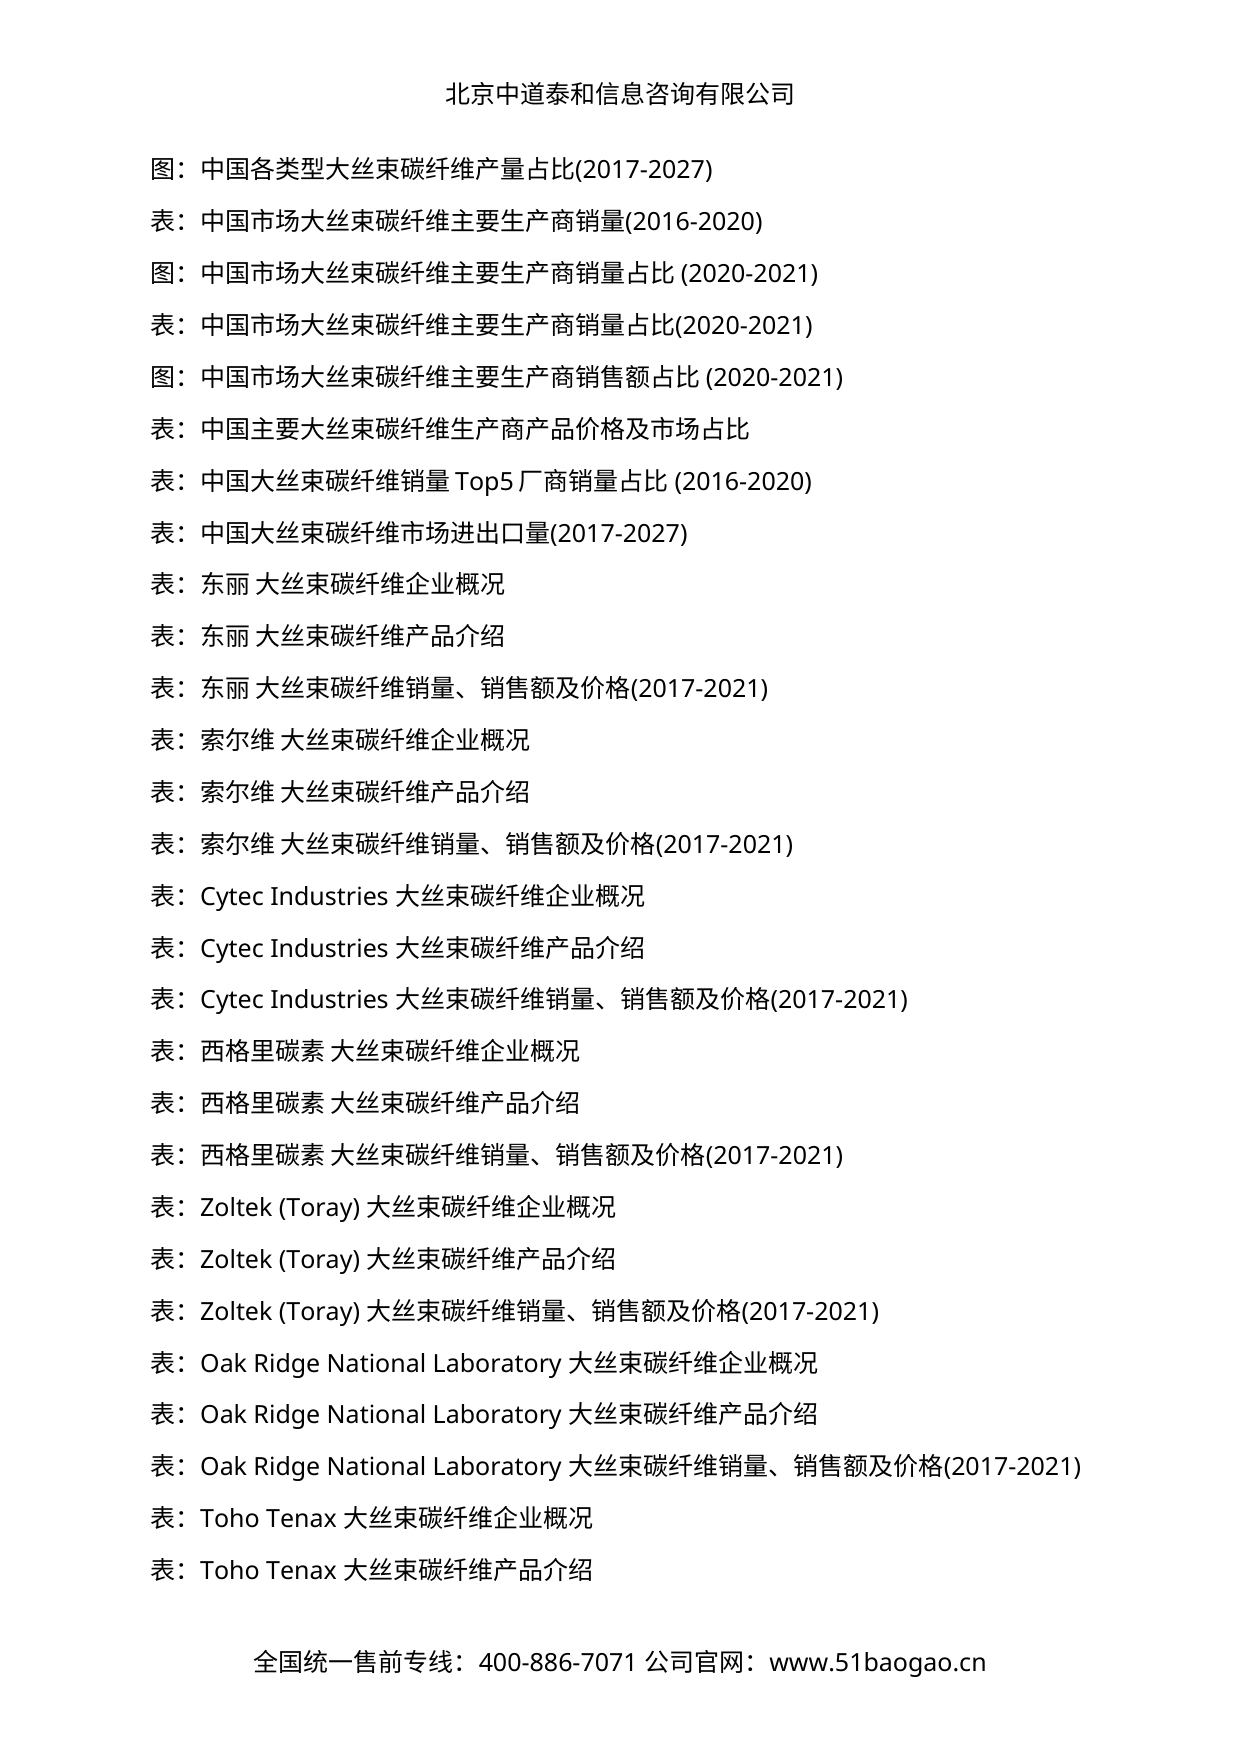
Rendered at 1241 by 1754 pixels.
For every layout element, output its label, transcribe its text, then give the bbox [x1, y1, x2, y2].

text 表：Oak Ridge National Laboratory 大丝束碳纤维企业概况 [150, 1343, 1090, 1379]
text 图：中国各类型大丝束碳纤维产量占比(2017-2027) [150, 150, 1090, 186]
text 表：Oak Ridge National Laboratory 大丝束碳纤维销量、销售额及价格(2017-2021) [150, 1447, 1090, 1483]
text 表：东丽 大丝束碳纤维产品介绍 [150, 617, 1090, 653]
text 表：中国市场大丝束碳纤维主要生产商销量(2016-2020) [150, 202, 1090, 238]
text 图：中国市场大丝束碳纤维主要生产商销售额占比 (2020-2021) [150, 357, 1090, 394]
text 表：西格里碳素 大丝束碳纤维销量、销售额及价格(2017-2021) [150, 1136, 1090, 1172]
text 表：中国大丝束碳纤维销量Top5厂商销量占比 (2016-2020) [150, 461, 1090, 497]
text 表：东丽 大丝束碳纤维企业概况 [150, 565, 1090, 601]
text 表：Oak Ridge National Laboratory 大丝束碳纤维产品介绍 [150, 1395, 1090, 1431]
text 表：索尔维 大丝束碳纤维企业概况 [150, 721, 1090, 757]
text 表：中国市场大丝束碳纤维主要生产商销量占比(2020-2021) [150, 306, 1090, 342]
text 表：西格里碳素 大丝束碳纤维企业概况 [150, 1032, 1090, 1068]
text 表：Cytec Industries 大丝束碳纤维企业概况 [150, 876, 1090, 912]
text 表：Zoltek (Toray) 大丝束碳纤维产品介绍 [150, 1239, 1090, 1276]
text 表：索尔维 大丝束碳纤维销量、销售额及价格(2017-2021) [150, 824, 1090, 861]
text 表：索尔维 大丝束碳纤维产品介绍 [150, 772, 1090, 809]
text 表：Zoltek (Toray) 大丝束碳纤维企业概况 [150, 1187, 1090, 1224]
text 图：中国市场大丝束碳纤维主要生产商销量占比 (2020-2021) [150, 254, 1090, 290]
text 表：中国大丝束碳纤维市场进出口量(2017-2027) [150, 513, 1090, 549]
text 表：Cytec Industries 大丝束碳纤维销量、销售额及价格(2017-2021) [150, 980, 1090, 1016]
text 表：Cytec Industries 大丝束碳纤维产品介绍 [150, 928, 1090, 964]
text 表：Zoltek (Toray) 大丝束碳纤维销量、销售额及价格(2017-2021) [150, 1291, 1090, 1327]
text 表：中国主要大丝束碳纤维生产商产品价格及市场占比 [150, 409, 1090, 446]
text 表：Toho Tenax 大丝束碳纤维产品介绍 [150, 1551, 1090, 1587]
text 表：东丽 大丝束碳纤维销量、销售额及价格(2017-2021) [150, 669, 1090, 705]
text 表：Toho Tenax 大丝束碳纤维企业概况 [150, 1499, 1090, 1535]
text 表：西格里碳素 大丝束碳纤维产品介绍 [150, 1084, 1090, 1120]
